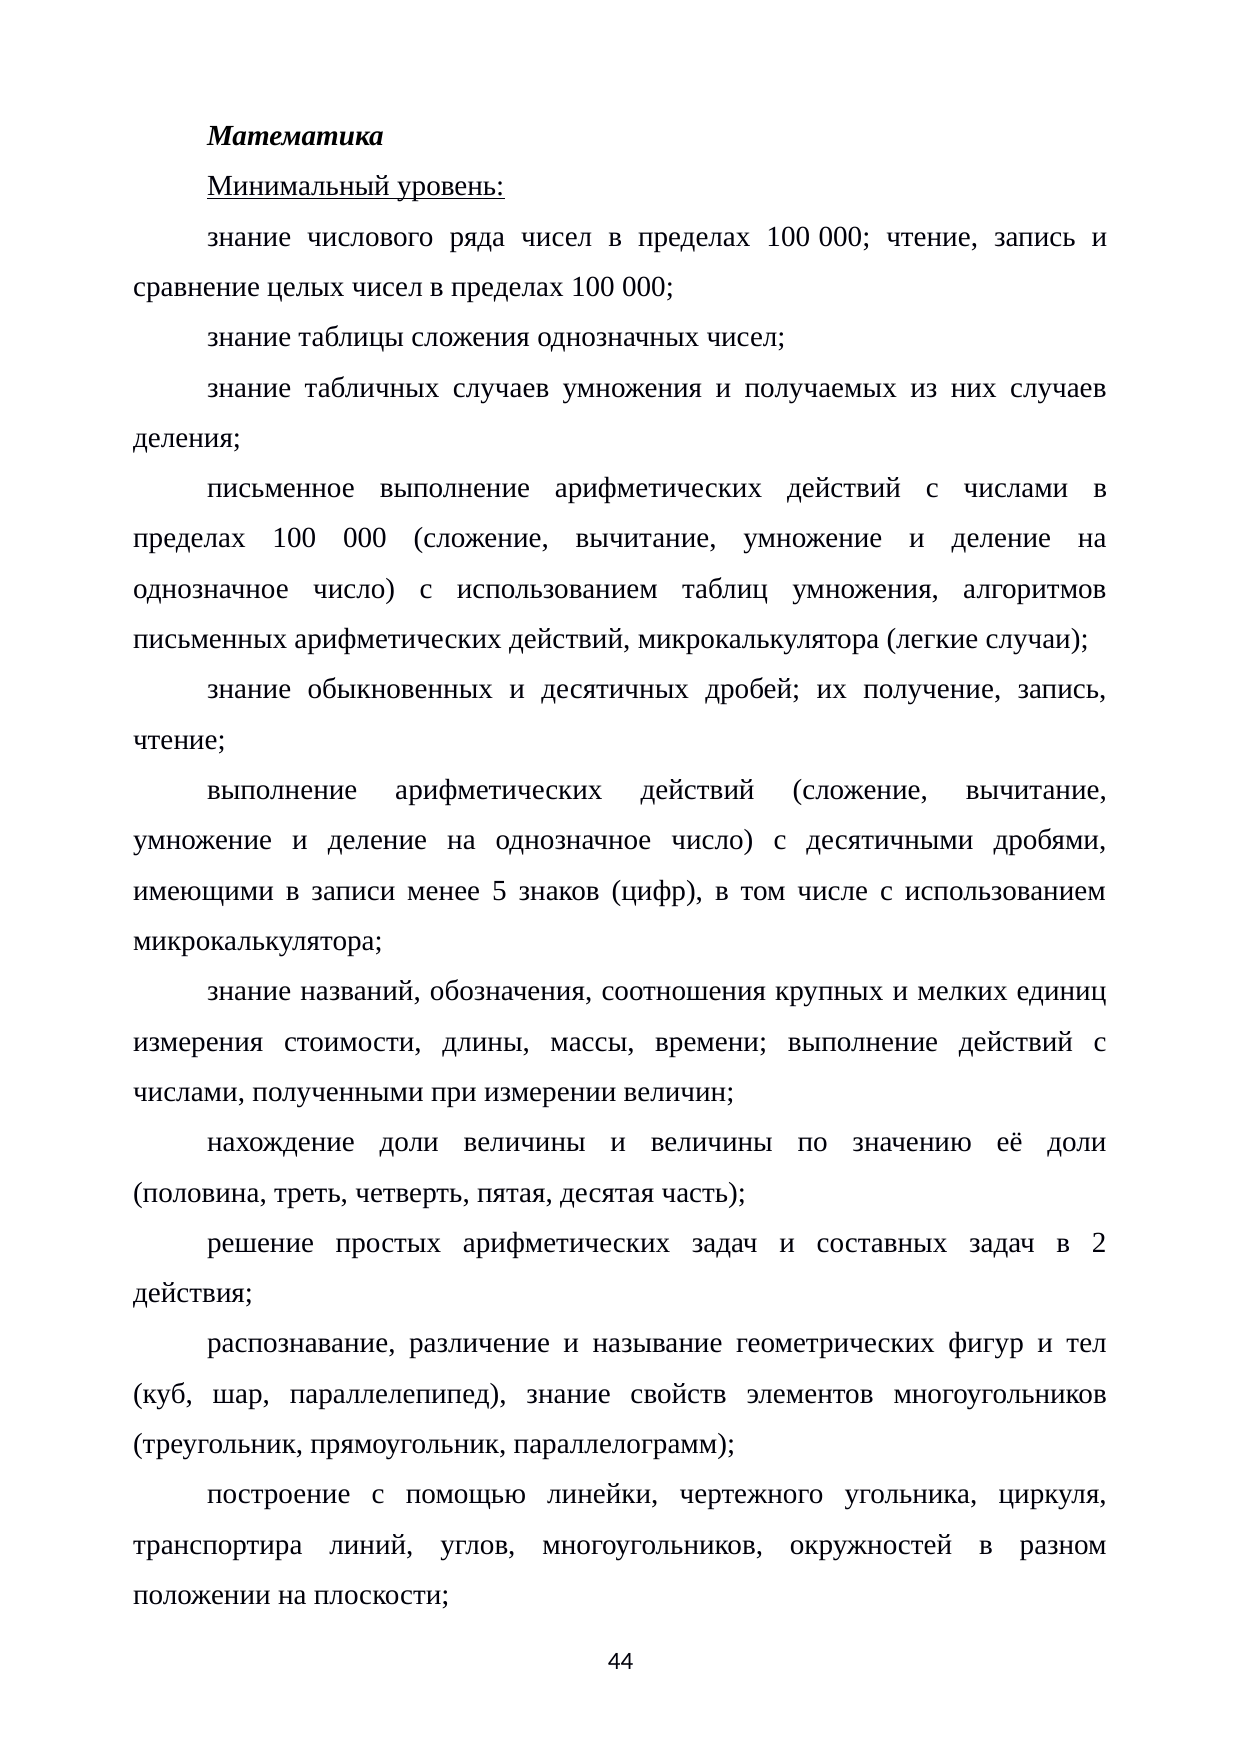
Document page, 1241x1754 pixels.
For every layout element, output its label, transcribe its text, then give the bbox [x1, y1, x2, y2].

text выполнение арифметических действий (сложение, вычитание, умножение и деление на однозначное число) с десятичными дробями, имеющими в записи менее 5 знаков (цифр), в том числе с использованием микрокалькулятора; [133, 772, 1107, 957]
text письменное выполнение арифметических действий с числами в пределах 100 000 (сложение, вычитание, умножение и деление на однозначное число) с использованием таблиц умножения, алгоритмов письменных арифметических действий, микрокалькулятора (легкие случаи); [133, 470, 1107, 655]
text знание числового ряда чисел в пределах 100 000; чтение, запись и сравнение целых чисел в пределах 100 000; [133, 219, 1107, 303]
text знание табличных случаев умножения и получаемых из них случаев деления; [133, 370, 1107, 453]
text построение с помощью линейки, чертежного угольника, циркуля, транспортира линий, углов, многоугольников, окружностей в разном положении на плоскости; [133, 1477, 1107, 1611]
text Минимальный уровень: [133, 168, 1107, 202]
text Математика [133, 118, 1107, 152]
text знание таблицы сложения однозначных чисел; [133, 319, 1107, 353]
text знание названий, обозначения, соотношения крупных и мелких единиц измерения стоимости, длины, массы, времени; выполнение действий с числами, полученными при измерении величин; [133, 973, 1107, 1108]
text решение простых арифметических задач и составных задач в 2 действия; [133, 1225, 1107, 1309]
text распознавание, различение и называние геометрических фигур и тел (куб, шар, параллелепипед), знание свойств элементов многоугольников (треугольник, прямоугольник, параллелограмм); [133, 1326, 1107, 1460]
text знание обыкновенных и десятичных дробей; их получение, запись, чтение; [133, 672, 1107, 755]
text нахождение доли величины и величины по значению её доли (половина, треть, четверть, пятая, десятая часть); [133, 1124, 1107, 1208]
